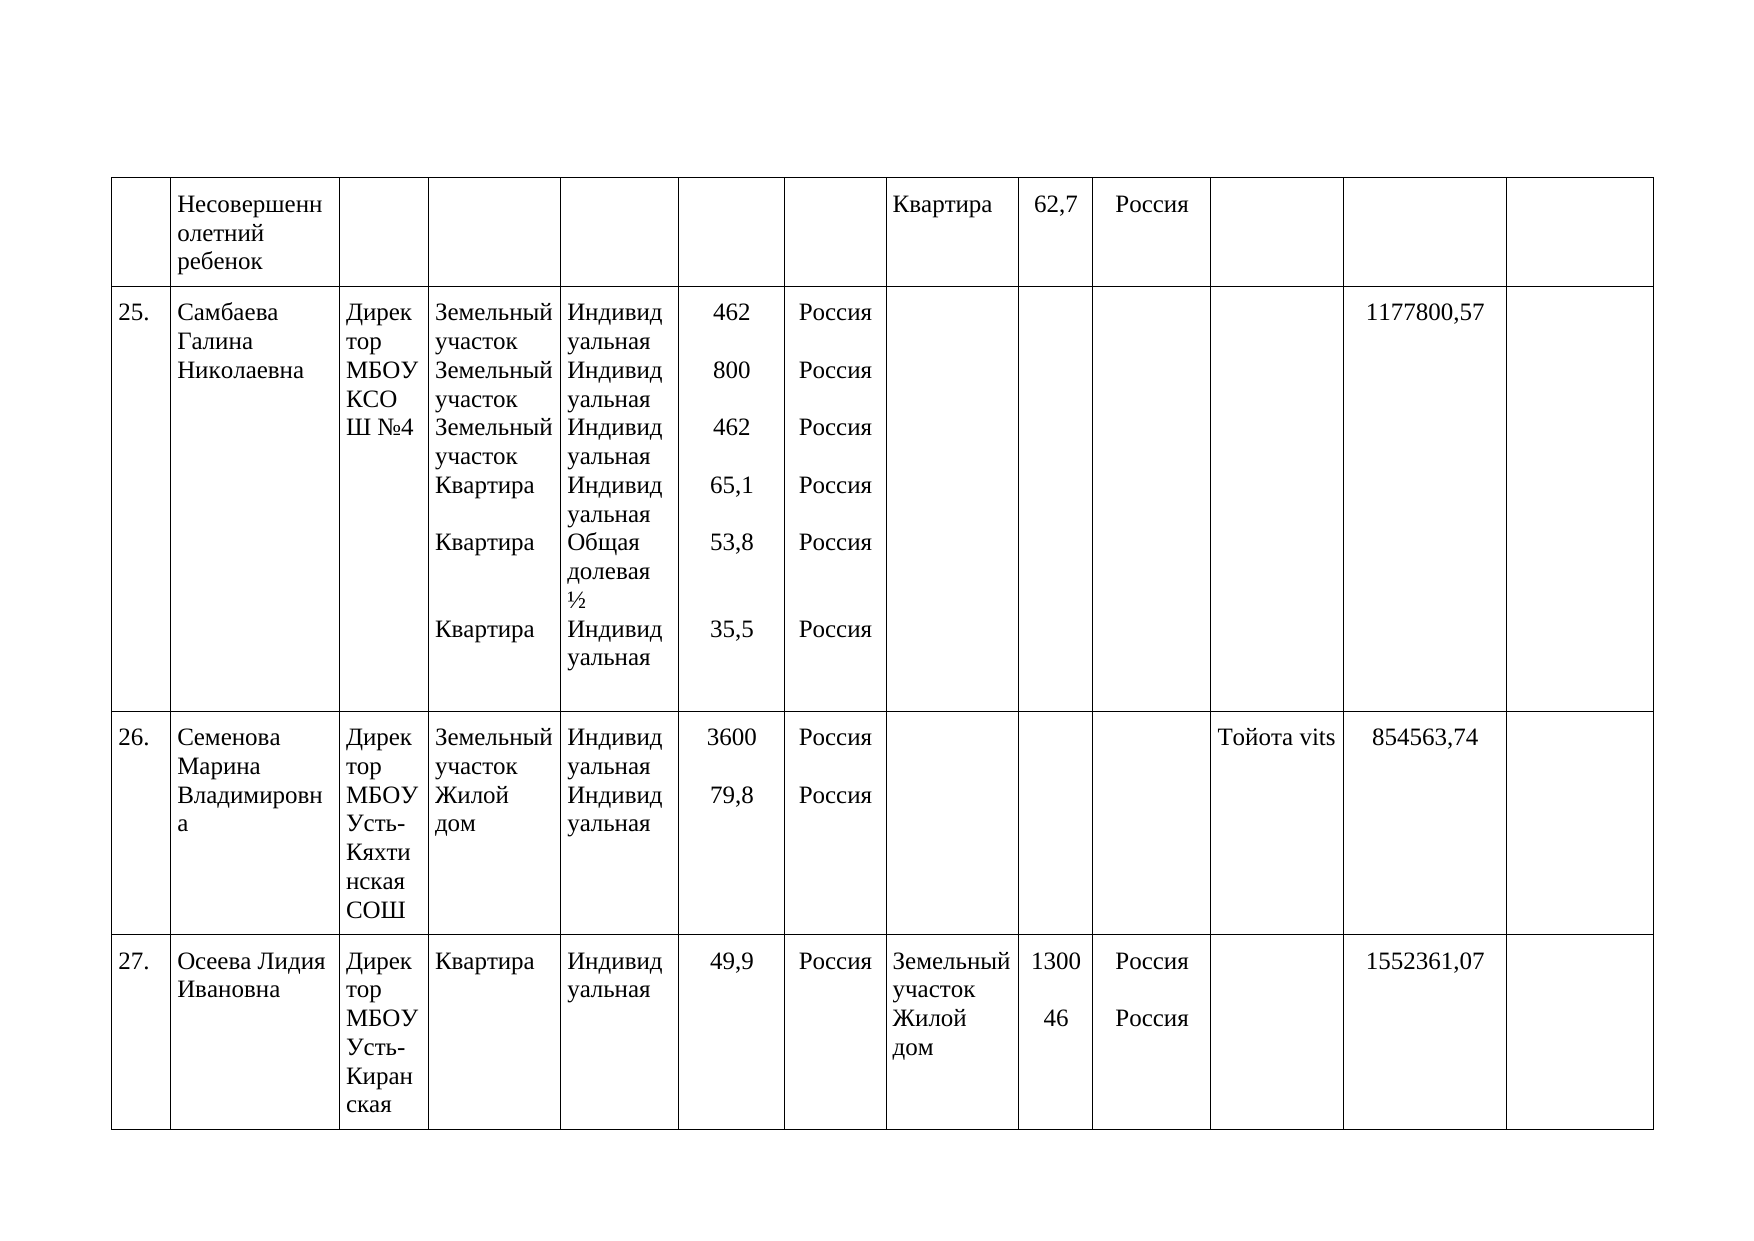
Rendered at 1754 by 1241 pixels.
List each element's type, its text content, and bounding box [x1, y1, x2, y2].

table_cell [429, 178, 560, 286]
table_cell [1093, 287, 1210, 711]
table_cell 1300 46 [1019, 935, 1092, 1129]
table_cell Земельный участок Жилой дом [429, 712, 560, 934]
table_cell 3600 79,8 [679, 712, 784, 934]
table_cell [112, 178, 170, 286]
table_cell 854563,74 [1344, 712, 1506, 934]
table_cell Индивидуальная Индивидуальная [561, 712, 678, 934]
table_cell Квартира [429, 935, 560, 1129]
table_cell [1211, 178, 1343, 286]
table_cell 462 800 462 65,1 53,8 35,5 [679, 287, 784, 711]
table_cell [1507, 935, 1653, 1129]
table_cell Россия [1093, 178, 1210, 286]
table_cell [171, 935, 339, 1129]
table_cell [1019, 287, 1092, 711]
table_cell [1211, 935, 1343, 1129]
table_cell [1093, 712, 1210, 934]
table_cell Семенова Марина Владимировна [171, 712, 339, 934]
table_cell [887, 712, 1018, 934]
table_cell 1177800,57 [1344, 287, 1506, 711]
table_cell [679, 178, 784, 286]
table_cell [1019, 712, 1092, 934]
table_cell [887, 935, 1018, 1129]
table_cell Индивидуальная Индивидуальная Индивидуальная Индивидуальная Общая долевая ½ Индивидуальная [561, 287, 678, 711]
table_cell [887, 287, 1018, 711]
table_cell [171, 178, 339, 286]
table_cell [340, 178, 428, 286]
table_cell 1552361,07 [1344, 935, 1506, 1129]
table_cell Самбаева Галина Николаевна [171, 287, 339, 711]
table_cell 25. [112, 287, 170, 711]
table_cell [1344, 178, 1506, 286]
table_cell Квартира [887, 178, 1018, 286]
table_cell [340, 935, 428, 1129]
table_cell Россия Россия Россия Россия Россия Россия [785, 287, 886, 711]
table_cell [1507, 712, 1653, 934]
table_cell Тойота vits [1211, 712, 1343, 934]
table_cell Индивидуальная [561, 935, 678, 1129]
table_cell [785, 178, 886, 286]
table_cell 27. [112, 935, 170, 1129]
table_cell [1507, 287, 1653, 711]
table_cell Россия [785, 935, 886, 1129]
table_cell 62,7 [1019, 178, 1092, 286]
table_cell [1507, 178, 1653, 286]
table_cell [1211, 287, 1343, 711]
table_cell Директор МБОУ Усть-Кяхтинская СОШ [340, 712, 428, 934]
table_cell 49,9 [679, 935, 784, 1129]
table_cell Земельный участок Земельный участок Земельный участок Квартира Квартира Квартира [429, 287, 560, 711]
table_cell [561, 178, 678, 286]
table_cell Россия Россия [1093, 935, 1210, 1129]
table_cell Россия Россия [785, 712, 886, 934]
table_cell 26. [112, 712, 170, 934]
table_cell Директор МБОУ КСОШ №4 [340, 287, 428, 711]
